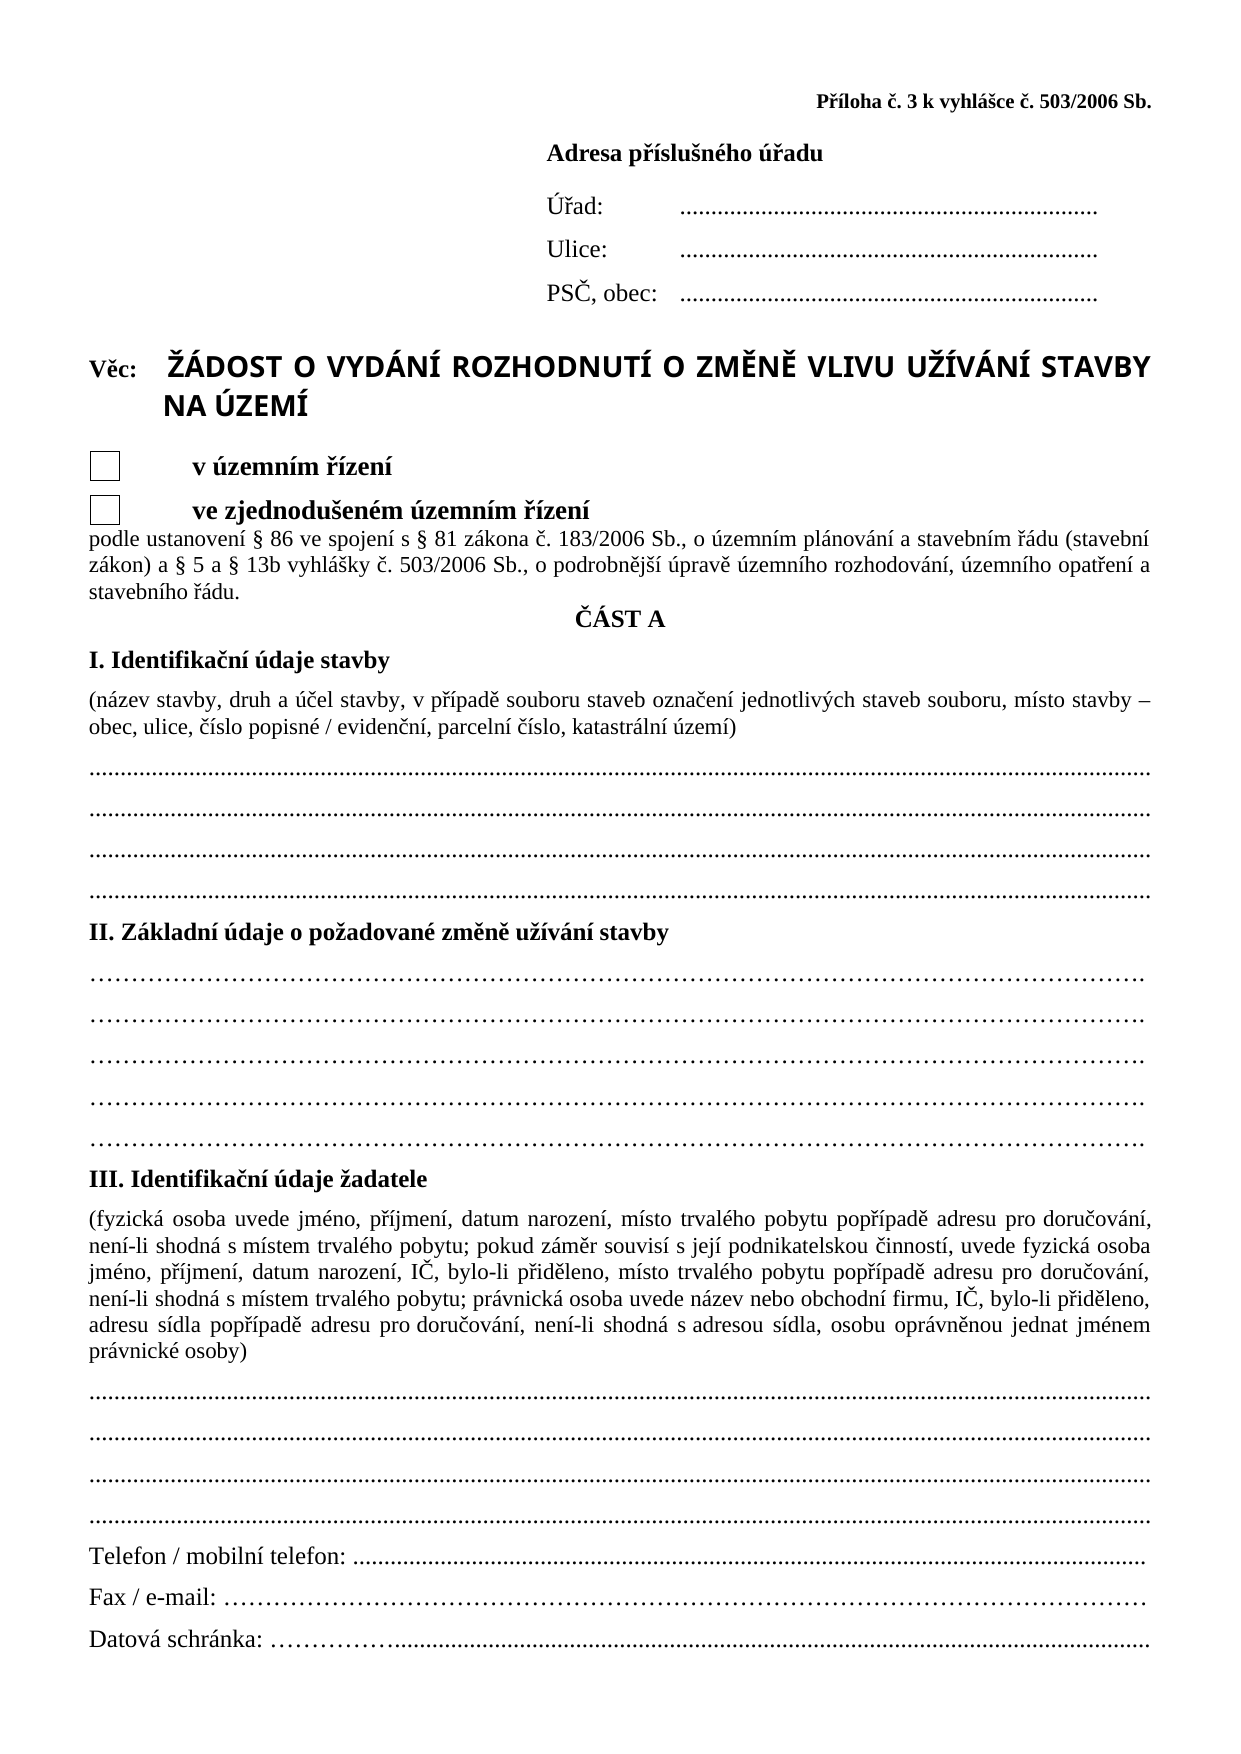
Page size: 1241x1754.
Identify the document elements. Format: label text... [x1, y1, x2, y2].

text II. Základní údaje o požadované změně užívání stavby [89, 917, 1152, 946]
text PSČ, obec: ................................................................... [89, 278, 1152, 306]
text ………………………………………………………………………………………………………………. [89, 958, 1152, 987]
text ………………………………………………………………………………………………………………. [89, 1041, 1152, 1069]
text (fyzická osoba uvede jméno, příjmení, datum narození, místo trvalého pobytu popřípadě adresu pro doručování, není-li shodná s místem trvalého pobytu; pokud záměr souvisí s její podnikatelskou činností, uvede fyzická osoba jméno, příjmení, datum narození, IČ, bylo-li přiděleno, místo trvalého pobytu popřípadě adresu pro doručování, není-li shodná s místem trvalého pobytu; právnická osoba uvede název nebo obchodní firmu, IČ, bylo-li přiděleno, adresu sídla popřípadě adresu pro doručování, není-li shodná s adresou sídla, osobu oprávněnou jednat jménem právnické osoby) [89, 1206, 1152, 1364]
text (název stavby, druh a účel stavby, v případě souboru staveb označení jednotlivých staveb souboru, místo stavby – obec, ulice, číslo popisné / evidenční, parcelní číslo, katastrální území) [89, 687, 1152, 739]
text Příloha č. 3 k vyhlášce č. 503/2006 Sb. [89, 89, 1152, 113]
subtitle Věc: ŽÁDOST O VYDÁNÍ ROZHODNUTÍ O ZMĚNĚ vlivu užívání stavby na ÚZEMÍ [89, 346, 1152, 425]
text v územním řízení [89, 450, 1152, 481]
text ČÁST A [89, 604, 1152, 633]
text ………………………………………………………………………………………………………………. [89, 1082, 1152, 1111]
text III. Identifikační údaje žadatele [89, 1164, 1152, 1193]
text Fax / e-mail: ………………………………………………………………………………………………… [89, 1582, 1152, 1611]
text I. Identifikační údaje stavby [89, 645, 1152, 674]
text Datová schránka: ……………......................................................................................................................... [89, 1624, 1152, 1652]
text ve zjednodušeném územním řízení [89, 494, 1152, 525]
text ………………………………………………………………………………………………………………. [89, 1123, 1152, 1152]
text Úřad: ................................................................... [89, 191, 1152, 220]
text Ulice: ................................................................... [89, 234, 1152, 263]
text Telefon / mobilní telefon: ............................................................................................................................... [89, 1541, 1152, 1570]
subtitle Adresa příslušného úřadu [89, 138, 1152, 166]
text podle ustanovení § 86 ve spojení s § 81 zákona č. 183/2006 Sb., o územním plánování a stavebním řádu (stavební zákon) a § § 13b vyhlášky č. 503/2006 Sb., o podrobnější úpravě územního rozhodování, územního opatření a stavebního řádu. [89, 525, 1152, 604]
text ………………………………………………………………………………………………………………. [89, 999, 1152, 1028]
